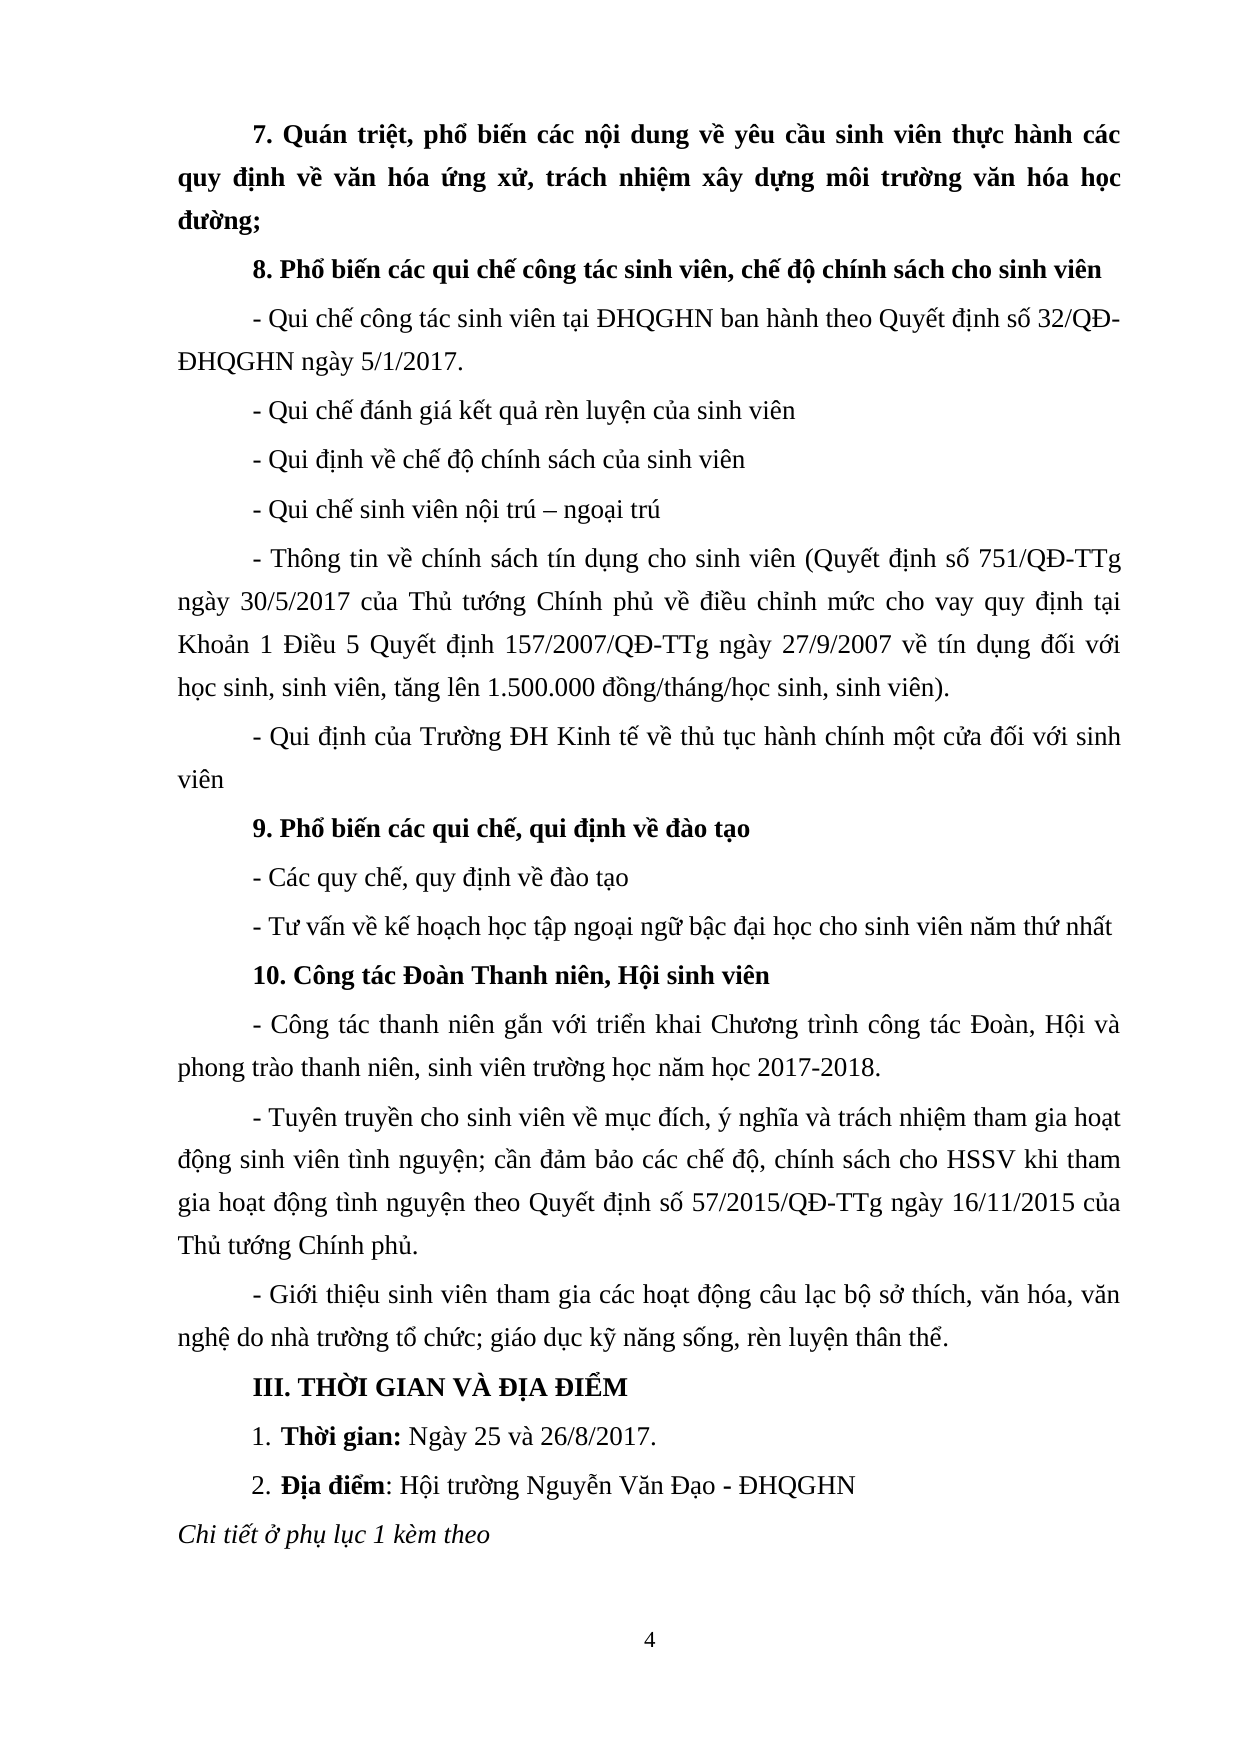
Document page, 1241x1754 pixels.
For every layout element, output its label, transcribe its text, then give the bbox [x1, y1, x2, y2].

text - Qui chế đánh giá kết quả rèn luyện của sinh viên [177, 394, 1122, 426]
text - Tuyên truyền cho sinh viên về mục đích, ý nghĩa và trách nhiệm tham gia hoạt động sinh viên tình nguyện; cần đảm bảo các chế độ, chính sách cho HSSV khi tham gia hoạt động tình nguyện theo Quyết định số 57/2015/QĐ-TTg ngày 16/11/2015 của Thủ tướng Chính phủ. [177, 1101, 1122, 1261]
text III. THỜI GIAN VÀ ĐỊA ĐIỂM [177, 1371, 1122, 1402]
text Chi tiết ở phụ lục 1 kèm theo [177, 1518, 1122, 1549]
text - Qui chế công tác sinh viên tại ĐHQGHN ban hành theo Quyết định số 32/QĐ-ĐHQGHN ngày 5/1/2017. [177, 302, 1122, 376]
text - Qui định của Trường ĐH Kinh tế về thủ tục hành chính một cửa đối với sinh viên [177, 720, 1122, 794]
list Thời gian: Ngày 25 và 26/8/2017. [177, 1420, 1122, 1451]
text - Qui chế sinh viên nội trú – ngoại trú [177, 493, 1122, 524]
text - Giới thiệu sinh viên tham gia các hoạt động câu lạc bộ sở thích, văn hóa, văn nghệ do nhà trường tổ chức; giáo dục kỹ năng sống, rèn luyện thân thể. [177, 1278, 1122, 1353]
text 10. Công tác Đoàn Thanh niên, Hội sinh viên [177, 959, 1122, 991]
text 7. Quán triệt, phổ biến các nội dung về yêu cầu sinh viên thực hành các quy định về văn hóa ứng xử, trách nhiệm xây dựng môi trường văn hóa học đường; [177, 118, 1122, 235]
text - Công tác thanh niên gắn với triển khai Chương trình công tác Đoàn, Hội và phong trào thanh niên, sinh viên trường học năm học 2017-2018. [177, 1008, 1122, 1083]
text - Qui định về chế độ chính sách của sinh viên [177, 443, 1122, 475]
text - Các quy chế, quy định về đào tạo [177, 861, 1122, 892]
text 9. Phổ biến các qui chế, qui định về đào tạo [177, 812, 1122, 843]
text - Tư vấn về kế hoạch học tập ngoại ngữ bậc đại học cho sinh viên năm thứ nhất [177, 910, 1122, 941]
list Địa điểm: Hội trường Nguyễn Văn Đạo - ĐHQGHN [177, 1469, 1122, 1500]
text 8. Phổ biến các qui chế công tác sinh viên, chế độ chính sách cho sinh viên [177, 253, 1122, 284]
text - Thông tin về chính sách tín dụng cho sinh viên (Quyết định số 751/QĐ-TTg ngày 30/5/2017 của Thủ tướng Chính phủ về điều chỉnh mức cho vay quy định tại Khoản 1 Điều 5 Quyết định 157/2007/QĐ-TTg ngày 27/9/2007 về tín dụng đối với học sinh, sinh viên, tăng lên 1.500.000 đồng/tháng/học sinh, sinh viên). [177, 542, 1122, 702]
